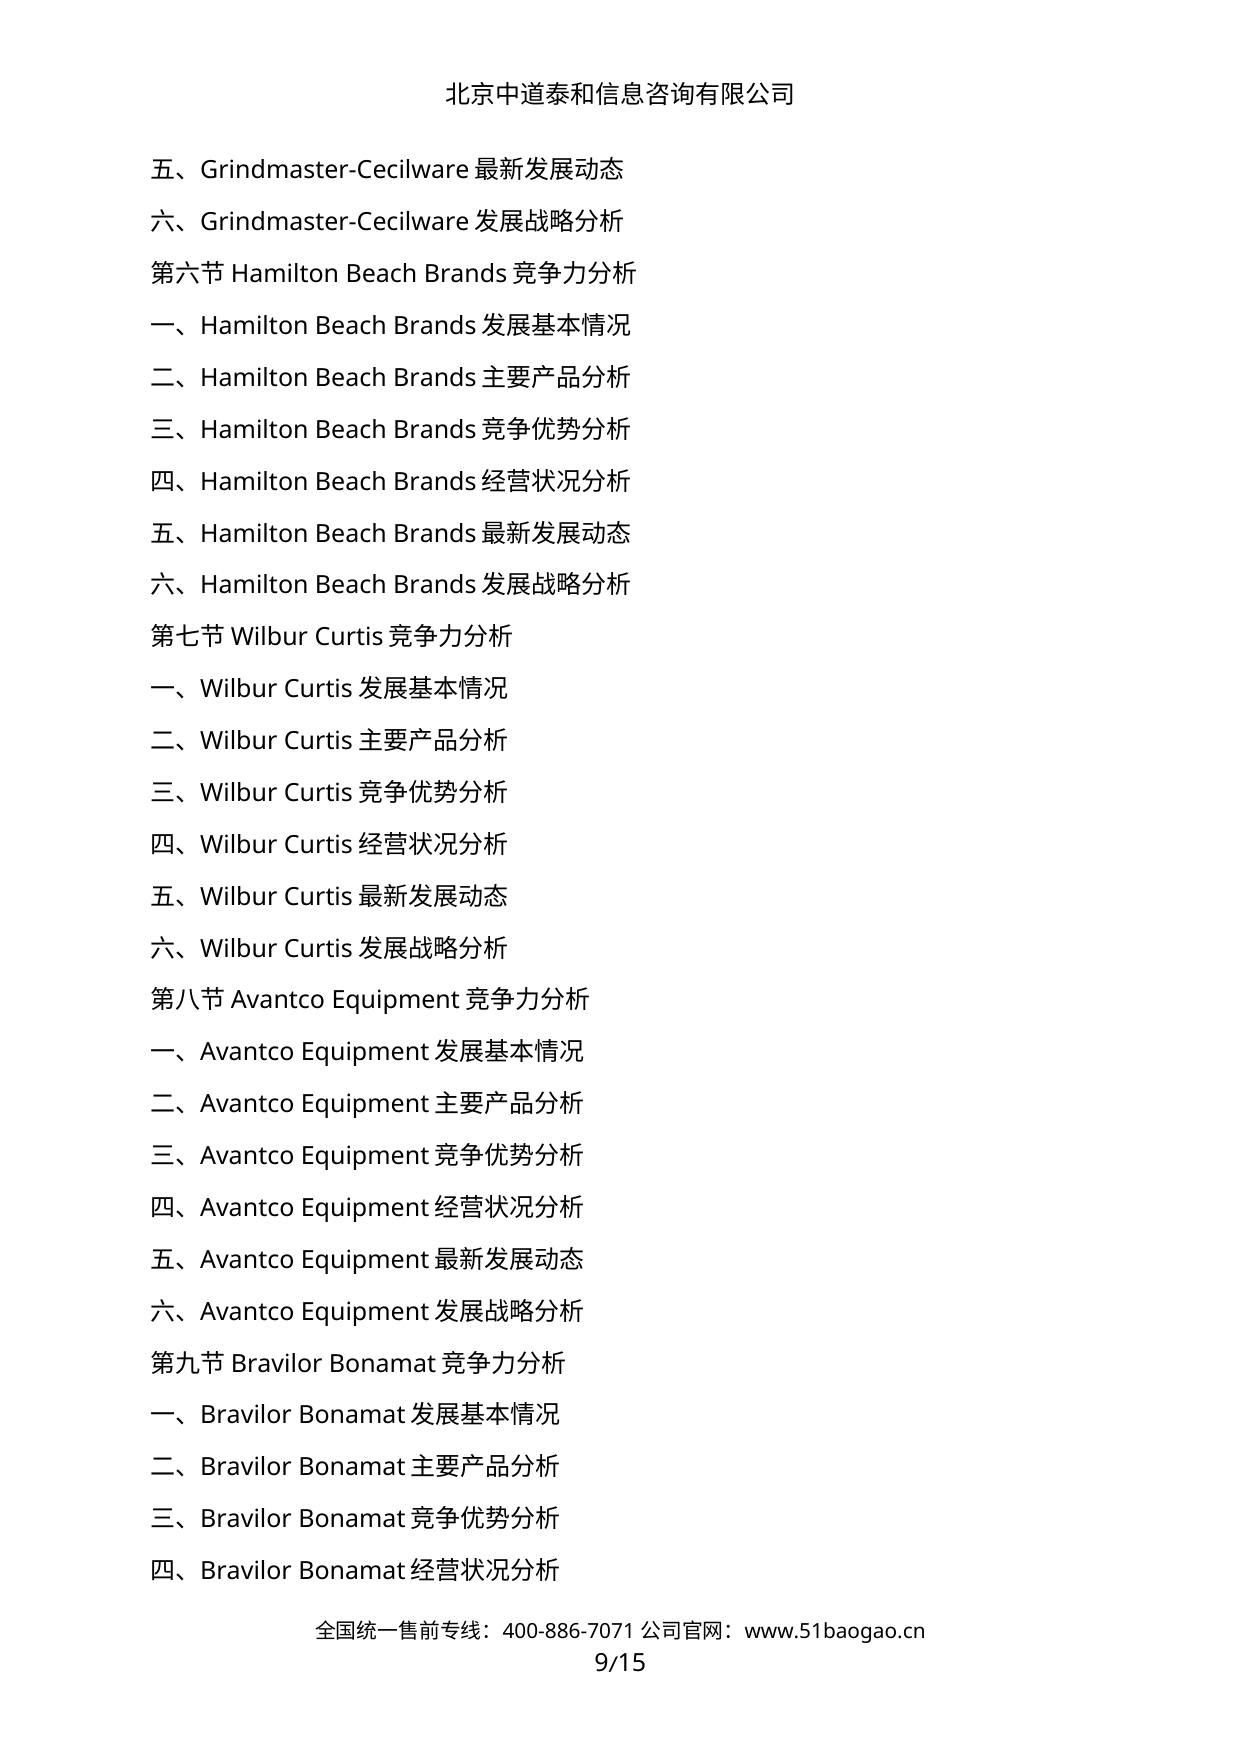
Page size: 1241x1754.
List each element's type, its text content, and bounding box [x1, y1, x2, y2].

text 三、Avantco Equipment竞争优势分析 [150, 1136, 1090, 1172]
text 四、Wilbur Curtis经营状况分析 [150, 824, 1090, 861]
text 二、Avantco Equipment主要产品分析 [150, 1084, 1090, 1120]
text 一、Avantco Equipment发展基本情况 [150, 1032, 1090, 1068]
text 四、Bravilor Bonamat经营状况分析 [150, 1551, 1090, 1587]
text 第六节 Hamilton Beach Brands竞争力分析 [150, 254, 1090, 290]
text 二、Bravilor Bonamat主要产品分析 [150, 1447, 1090, 1483]
text 四、Avantco Equipment经营状况分析 [150, 1187, 1090, 1224]
text 二、Hamilton Beach Brands主要产品分析 [150, 357, 1090, 394]
text 五、Hamilton Beach Brands最新发展动态 [150, 513, 1090, 549]
text 一、Wilbur Curtis发展基本情况 [150, 669, 1090, 705]
text 一、Hamilton Beach Brands发展基本情况 [150, 306, 1090, 342]
text 三、Bravilor Bonamat竞争优势分析 [150, 1499, 1090, 1535]
text 五、Grindmaster-Cecilware最新发展动态 [150, 150, 1090, 186]
text 五、Avantco Equipment最新发展动态 [150, 1239, 1090, 1276]
text 六、Hamilton Beach Brands发展战略分析 [150, 565, 1090, 601]
text 六、Wilbur Curtis发展战略分析 [150, 928, 1090, 964]
text 一、Bravilor Bonamat发展基本情况 [150, 1395, 1090, 1431]
text 六、Avantco Equipment发展战略分析 [150, 1291, 1090, 1327]
text 第九节 Bravilor Bonamat竞争力分析 [150, 1343, 1090, 1379]
text 第七节 Wilbur Curtis竞争力分析 [150, 617, 1090, 653]
text 六、Grindmaster-Cecilware发展战略分析 [150, 202, 1090, 238]
text 三、Hamilton Beach Brands竞争优势分析 [150, 409, 1090, 446]
text 三、Wilbur Curtis竞争优势分析 [150, 772, 1090, 809]
text 二、Wilbur Curtis主要产品分析 [150, 721, 1090, 757]
text 第八节 Avantco Equipment竞争力分析 [150, 980, 1090, 1016]
text 四、Hamilton Beach Brands经营状况分析 [150, 461, 1090, 497]
text 五、Wilbur Curtis最新发展动态 [150, 876, 1090, 912]
